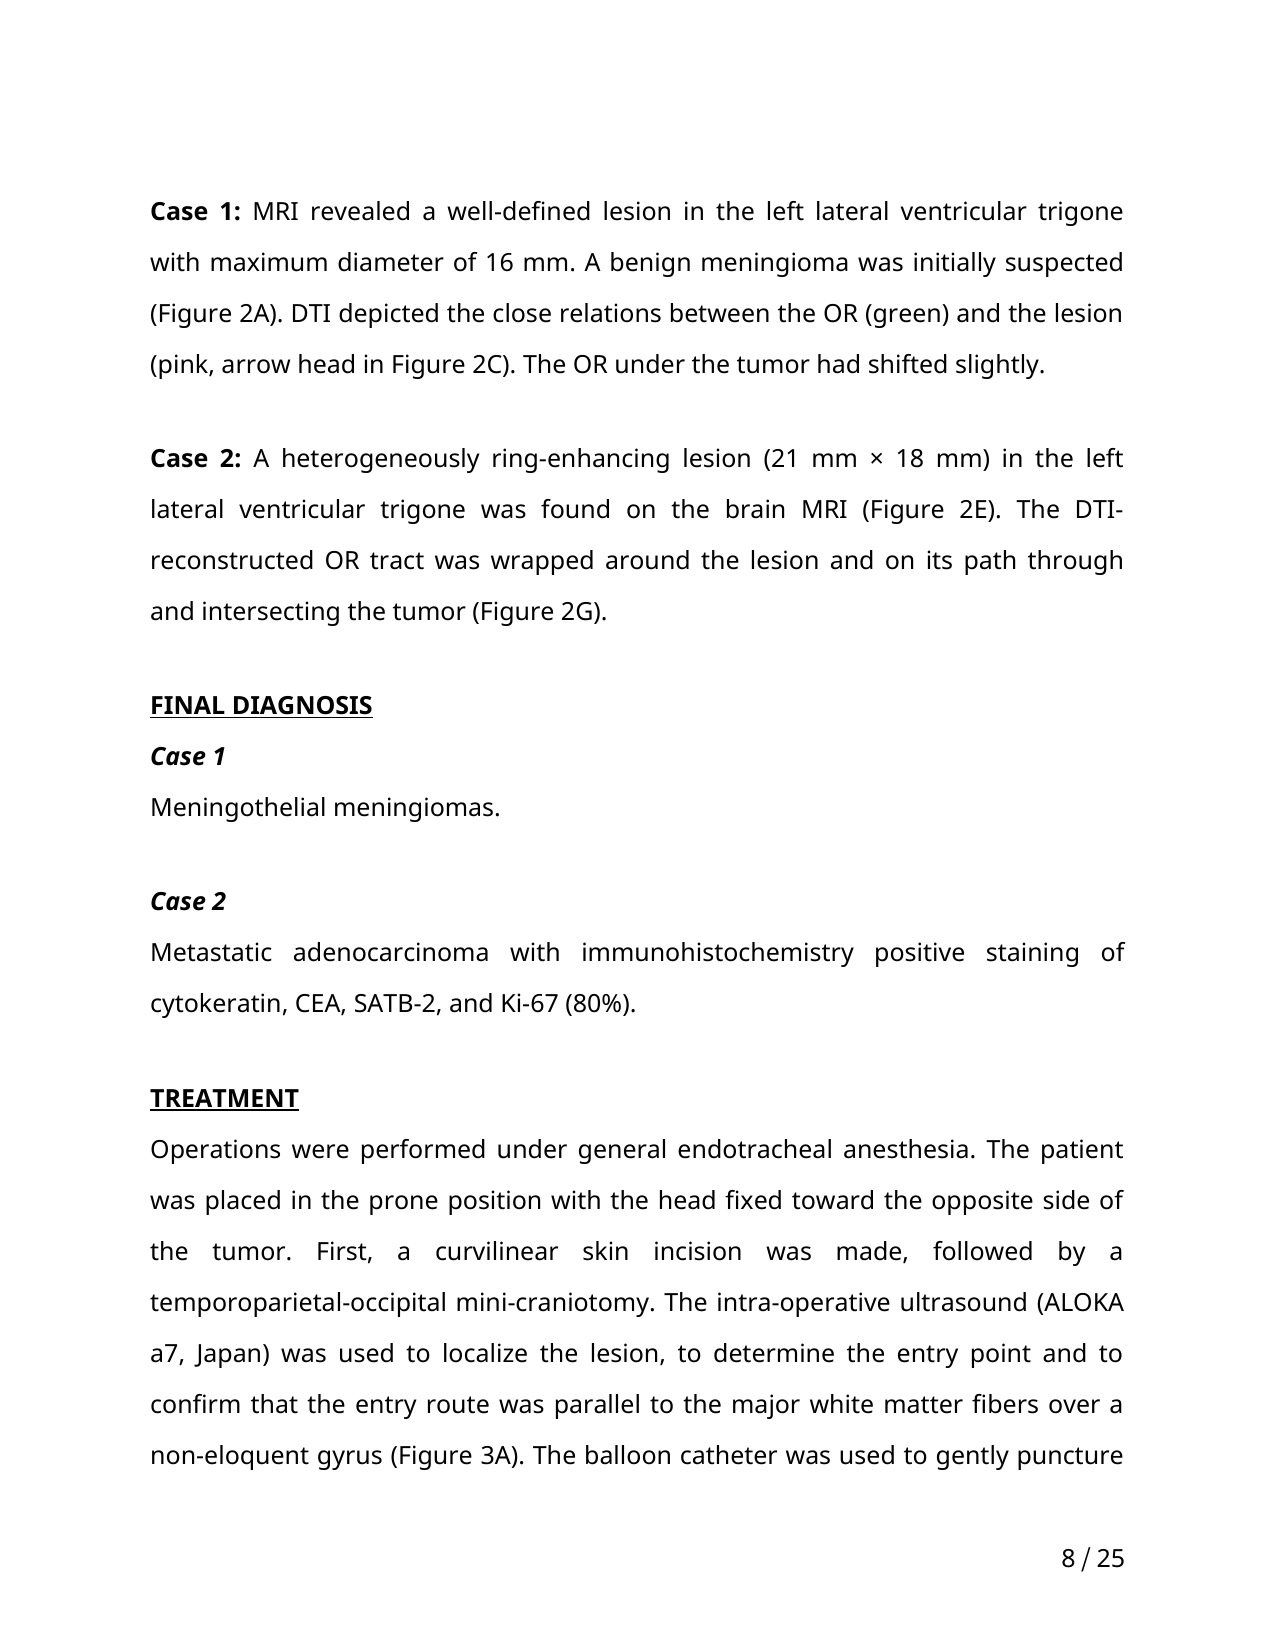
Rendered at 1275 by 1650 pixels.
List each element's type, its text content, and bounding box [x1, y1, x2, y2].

text Case 2: A heterogeneously ring-enhancing lesion (21 mm × 18 mm) in the left lateral ventricular trigone was found on the brain MRI (Figure 2E). The DTI-reconstructed OR tract was wrapped around the lesion and on its path through and intersecting the tumor (Figure 2G). [150, 440, 1125, 628]
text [150, 1131, 1125, 1472]
text Case 1 [150, 739, 1125, 773]
text TREATMENT [150, 1080, 1125, 1114]
text Metastatic adenocarcinoma with immunohistochemistry positive staining of cytokeratin, CEA, SATB-2, and Ki-67 (80%). [150, 935, 1125, 1020]
text Case 1: MRI revealed a well-defined lesion in the left lateral ventricular trigone with maximum diameter of 16 mm. A benign meningioma was initially suspected (Figure 2A). DTI depicted the close relations between the OR (green) and the lesion (pink, arrow head in Figure 2C). The OR under the tumor had shifted slightly. [150, 193, 1125, 380]
text Case 2 [150, 884, 1125, 918]
text Meningothelial meningiomas. [150, 790, 1125, 824]
text FINAL DIAGNOSIS [150, 688, 1125, 722]
